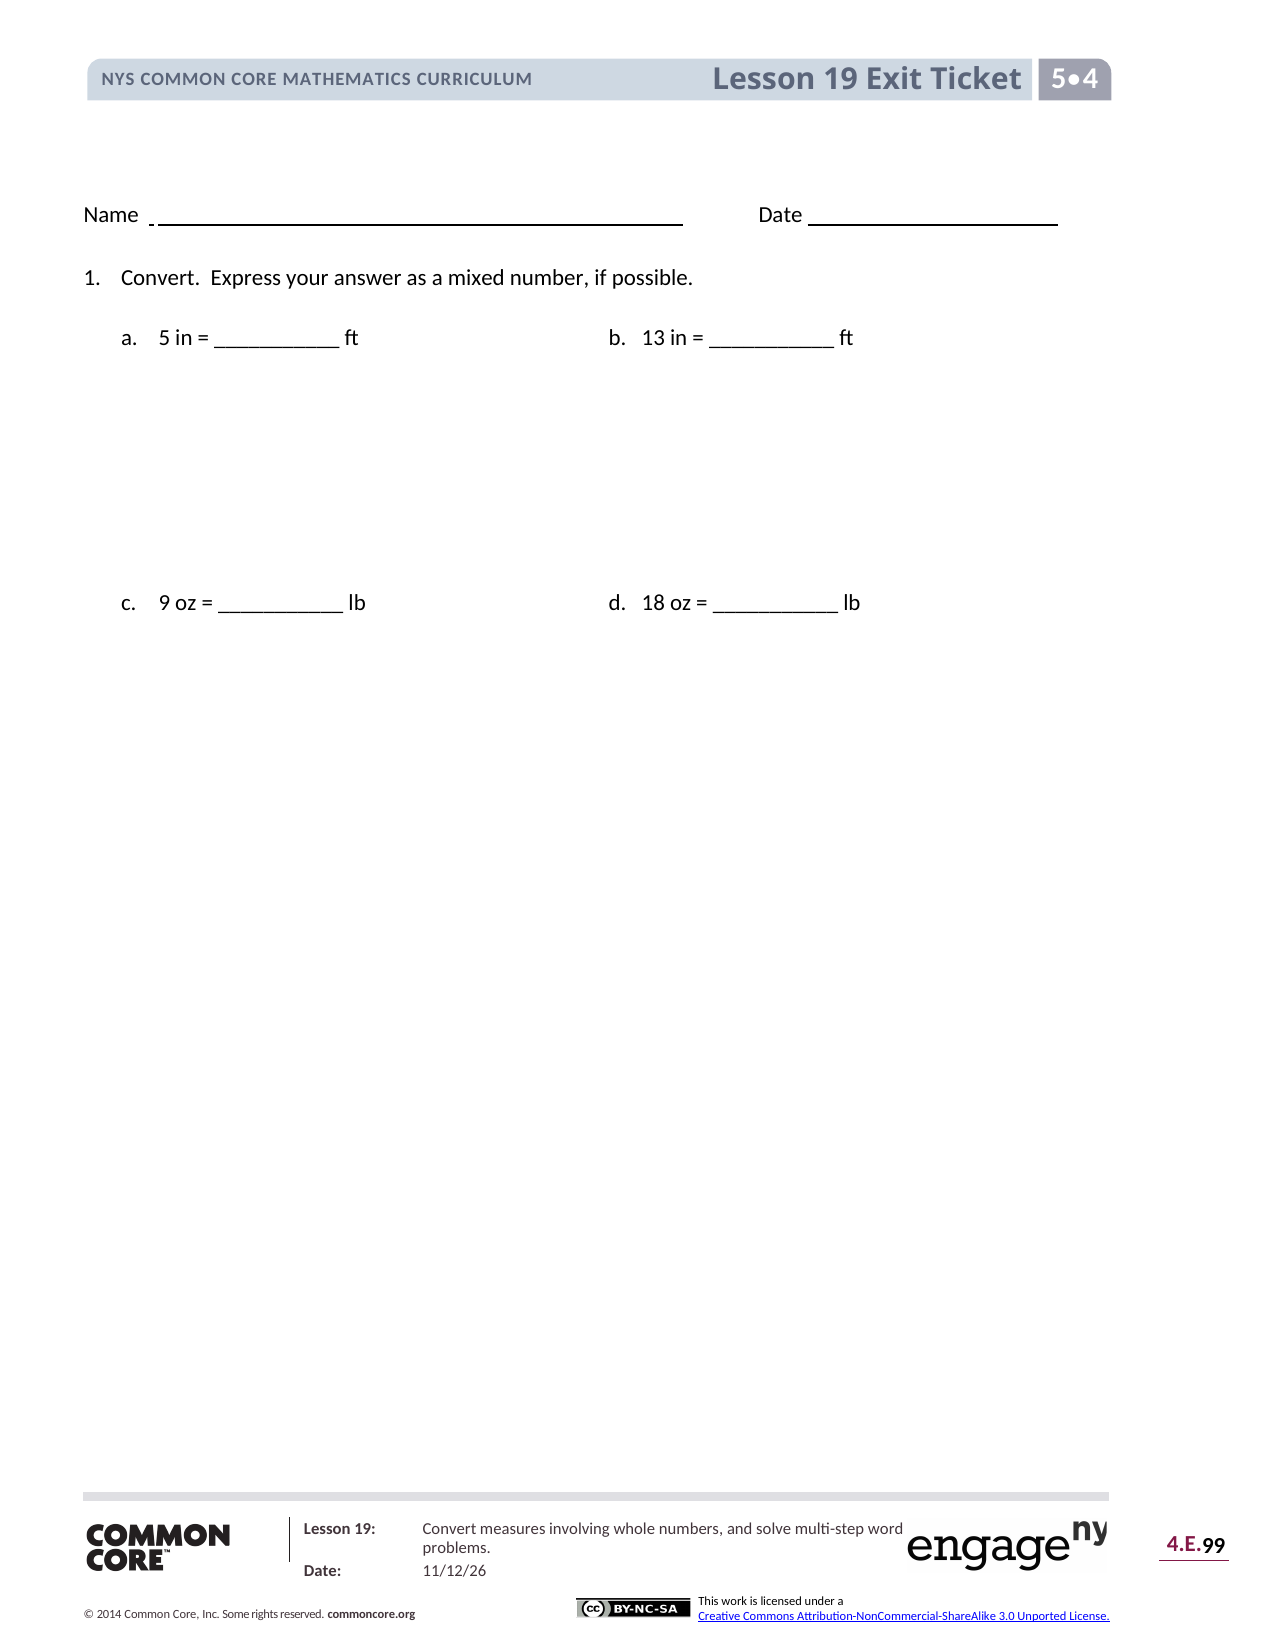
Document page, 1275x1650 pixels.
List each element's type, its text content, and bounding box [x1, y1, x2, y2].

list 9 oz = ___________ lb d. 18 oz = ___________ lb [121, 588, 1108, 616]
text Name Date [83, 200, 1108, 228]
list 5 in = ___________ ft b. 13 in = ___________ ft [121, 323, 1108, 351]
picture [574, 1598, 691, 1617]
picture [81, 1518, 234, 1576]
list Convert. Express your answer as a mixed number, if possible. [83, 263, 1108, 291]
picture [906, 1518, 1107, 1573]
